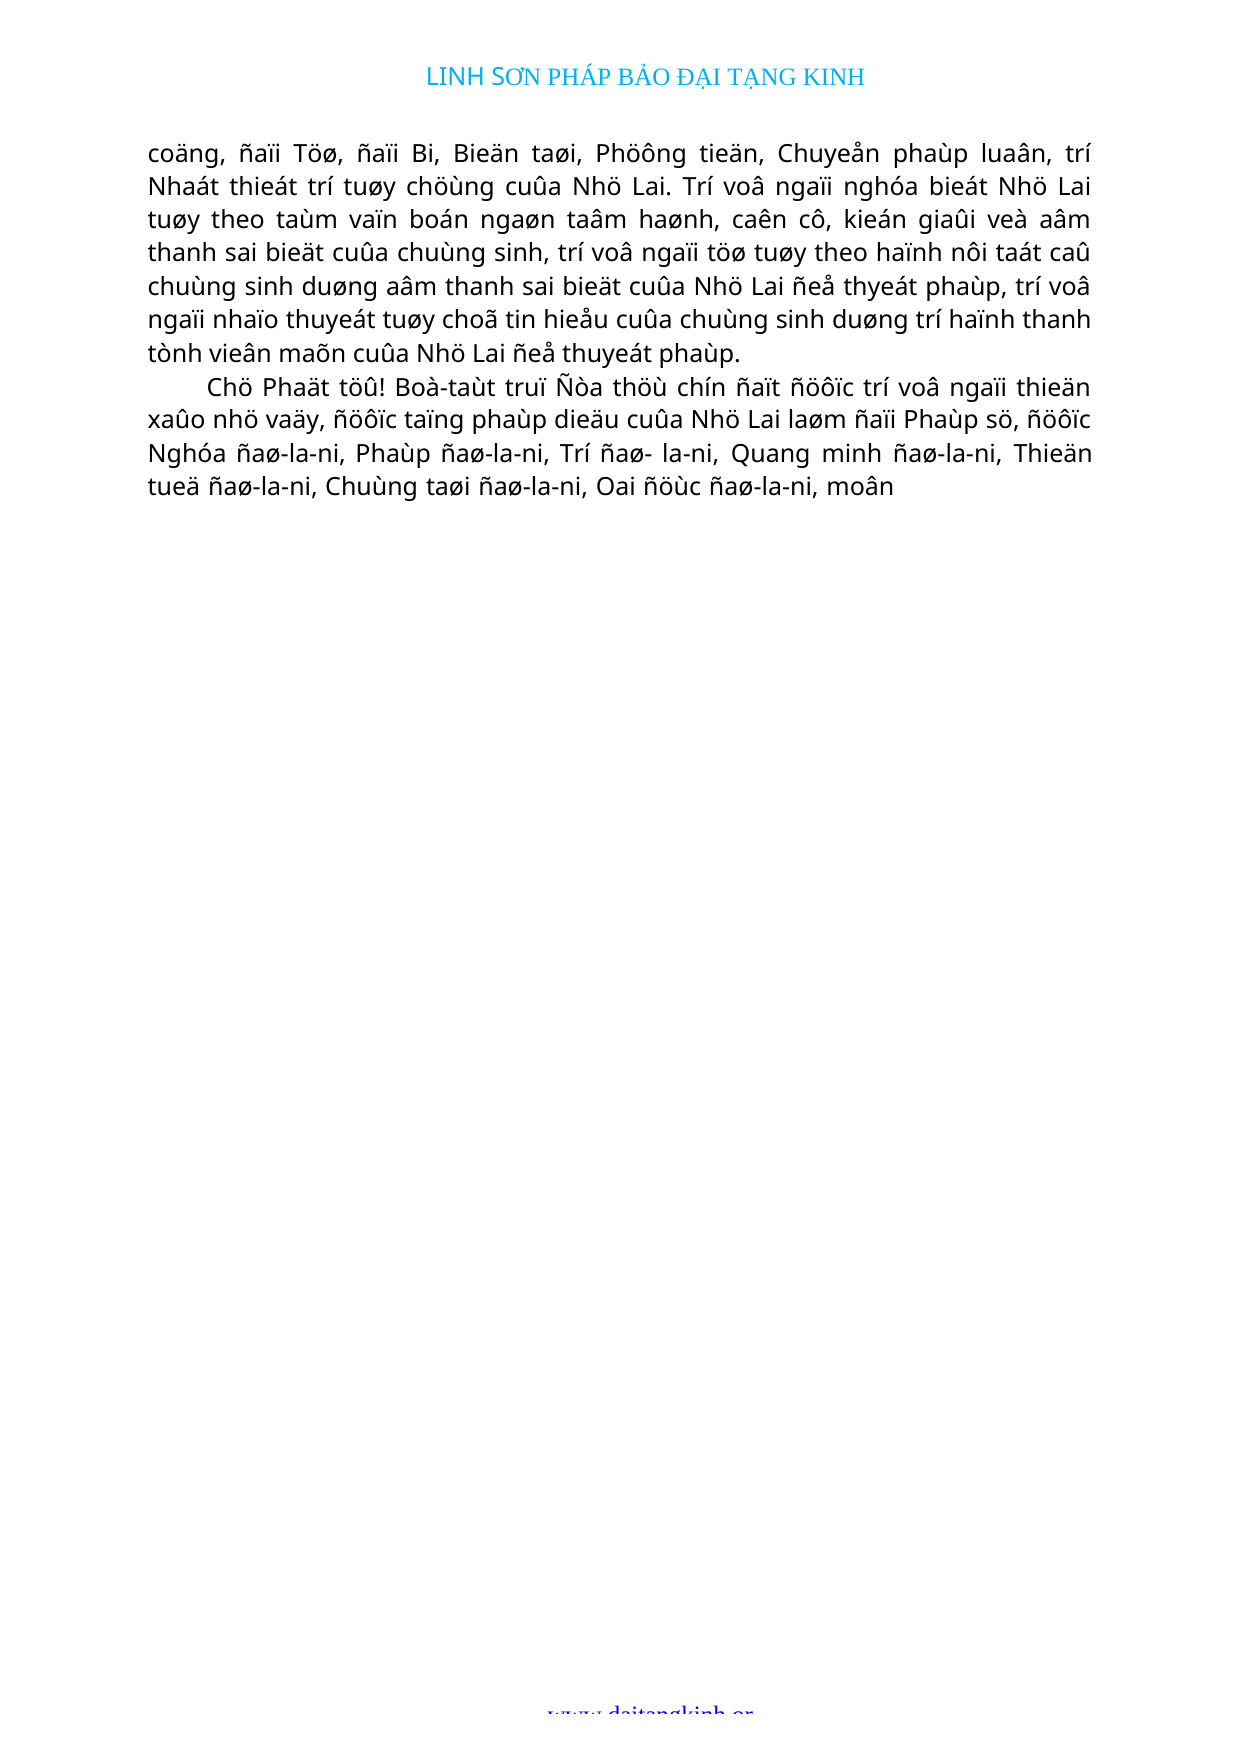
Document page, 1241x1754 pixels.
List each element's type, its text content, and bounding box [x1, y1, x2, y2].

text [147, 135, 1093, 369]
text Chö Phaät töû! Boà-taùt truï Ñòa thöù chín ñaït ñöôïc trí voâ ngaïi thieän xaûo nhö vaäy, ñöôïc taïng phaùp dieäu cuûa Nhö Lai laøm ñaïi Phaùp sö, ñöôïc Nghóa ñaø-la-ni, Phaùp ñaø-la-ni, Trí ñaø- la-ni, Quang minh ñaø-la-ni, Thieän tueä ñaø-la-ni, Chuùng taøi ñaø-la-ni, Oai ñöùc ñaø-la-ni, moân [147, 369, 1093, 503]
